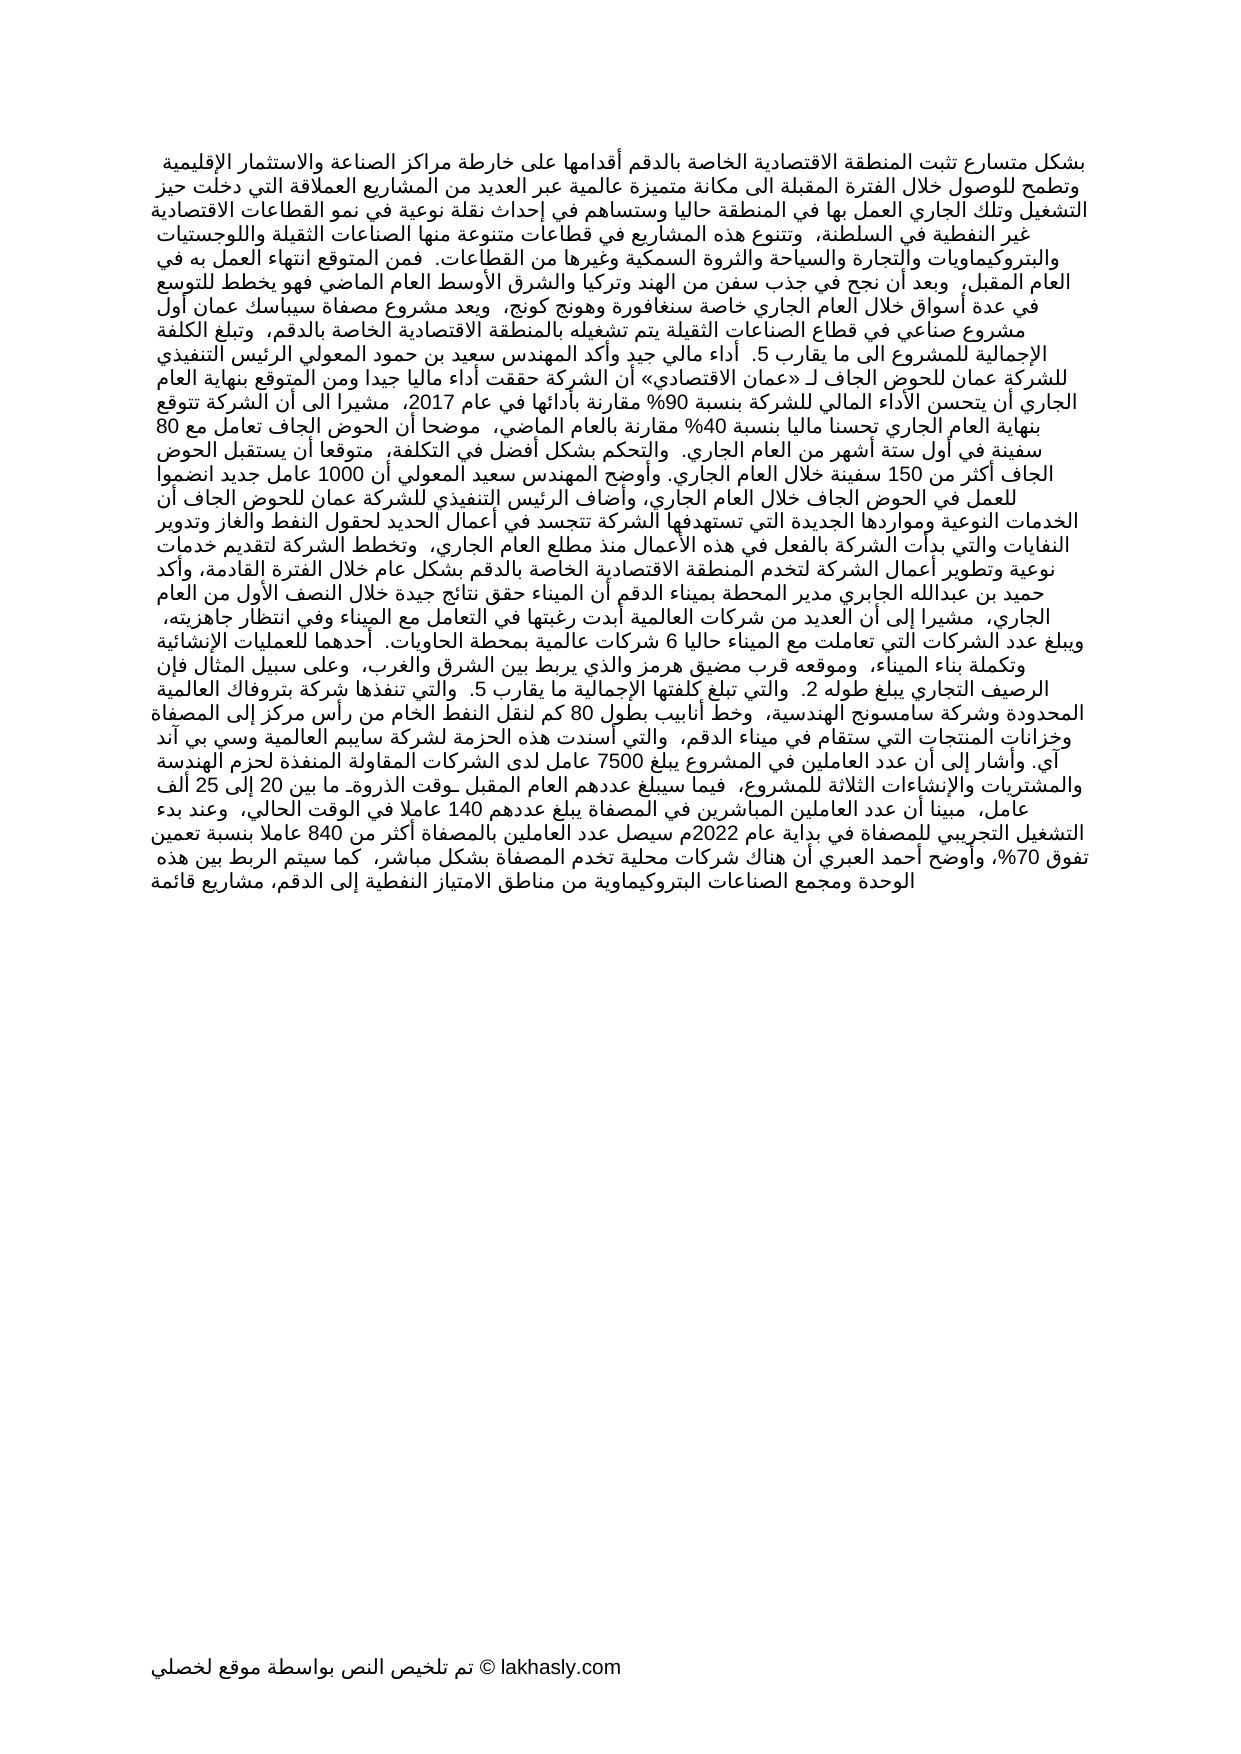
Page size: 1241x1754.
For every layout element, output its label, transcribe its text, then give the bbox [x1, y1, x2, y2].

text بشكل متسارع تثبت المنطقة الاقتصادية الخاصة بالدقم أقدامها على خارطة مراكز الصناعة والاستثمار الإقليمية وتطمح للوصول خلال الفترة المقبلة الى مكانة متميزة عالمية عبر العديد من المشاريع العملاقة التي دخلت حيز التشغيل وتلك الجاري العمل بها في المنطقة حاليا وستساهم في إحداث نقلة نوعية في نمو القطاعات الاقتصادية غير النفطية في السلطنة، وتتنوع هذه المشاريع في قطاعات متنوعة منها الصناعات الثقيلة واللوجستيات والبتروكيماويات والتجارة والسياحة والثروة السمكية وغيرها من القطاعات. فمن المتوقع انتهاء العمل به في العام المقبل، وبعد أن نجح في جذب سفن من الهند وتركيا والشرق الأوسط العام الماضي فهو يخطط للتوسع في عدة أسواق خلال العام الجاري خاصة سنغافورة وهونج كونج، ويعد مشروع مصفاة سيباسك عمان أول مشروع صناعي في قطاع الصناعات الثقيلة يتم تشغيله بالمنطقة الاقتصادية الخاصة بالدقم، وتبلغ الكلفة الإجمالية للمشروع الى ما يقارب 5. أداء مالي جيد وأكد المهندس سعيد بن حمود المعولي الرئيس التنفيذي للشركة عمان للحوض الجاف لـ «عمان الاقتصادي» أن الشركة حققت أداء ماليا جيدا ومن المتوقع بنهاية العام الجاري أن يتحسن الأداء المالي للشركة بنسبة 90% مقارنة بأدائها في عام 2017، مشيرا الى أن الشركة تتوقع بنهاية العام الجاري تحسنا ماليا بنسبة 40% مقارنة بالعام الماضي، موضحا أن الحوض الجاف تعامل مع 80 سفينة في أول ستة أشهر من العام الجاري. والتحكم بشكل أفضل في التكلفة، متوقعا أن يستقبل الحوض الجاف أكثر من 150 سفينة خلال العام الجاري. وأوضح المهندس سعيد المعولي أن 1000 عامل جديد انضموا للعمل في الحوض الجاف خلال العام الجاري، وأضاف الرئيس التنفيذي للشركة عمان للحوض الجاف أن الخدمات النوعية ومواردها الجديدة التي تستهدفها الشركة تتجسد في أعمال الحديد لحقول النفط والغاز وتدوير النفايات والتي بدأت الشركة بالفعل في هذه الأعمال منذ مطلع العام الجاري، وتخطط الشركة لتقديم خدمات نوعية وتطوير أعمال الشركة لتخدم المنطقة الاقتصادية الخاصة بالدقم بشكل عام خلال الفترة القادمة، وأكد حميد بن عبدالله الجابري مدير المحطة بميناء الدقم أن الميناء حقق نتائج جيدة خلال النصف الأول من العام الجاري، مشيرا إلى أن العديد من شركات العالمية أبدت رغبتها في التعامل مع الميناء وفي انتظار جاهزيته، ويبلغ عدد الشركات التي تعاملت مع الميناء حاليا 6 شركات عالمية بمحطة الحاويات. أحدهما للعمليات الإنشائية وتكملة بناء الميناء، وموقعه قرب مضيق هرمز والذي يربط بين الشرق والغرب، وعلى سبيل المثال فإن الرصيف التجاري يبلغ طوله 2. والتي تبلغ كلفتها الإجمالية ما يقارب 5. والتي تنفذها شركة بتروفاك العالمية المحدودة وشركة سامسونج الهندسية، وخط أنابيب بطول 80 كم لنقل النفط الخام من رأس مركز إلى المصفاة وخزانات المنتجات التي ستقام في ميناء الدقم، والتي أسندت هذه الحزمة لشركة سايبم العالمية وسي بي آند آي. وأشار إلى أن عدد العاملين في المشروع يبلغ 7500 عامل لدى الشركات المقاولة المنفذة لحزم الهندسة والمشتريات والإنشاءات الثلاثة للمشروع، فيما سيبلغ عددهم العام المقبل ـوقت الذروةـ ما بين 20 إلى 25 ألف عامل، مبينا أن عدد العاملين المباشرين في المصفاة يبلغ عددهم 140 عاملا في الوقت الحالي، وعند بدء التشغيل التجريبي للمصفاة في بداية عام 2022م سيصل عدد العاملين بالمصفاة أكثر من 840 عاملا بنسبة تعمين تفوق 70%، وأوضح أحمد العبري أن هناك شركات محلية تخدم المصفاة بشكل مباشر، كما سيتم الربط بين هذه الوحدة ومجمع الصناعات البتروكيماوية من مناطق الامتياز النفطية إلى الدقم، مشاريع قائمة [150, 150, 1090, 893]
